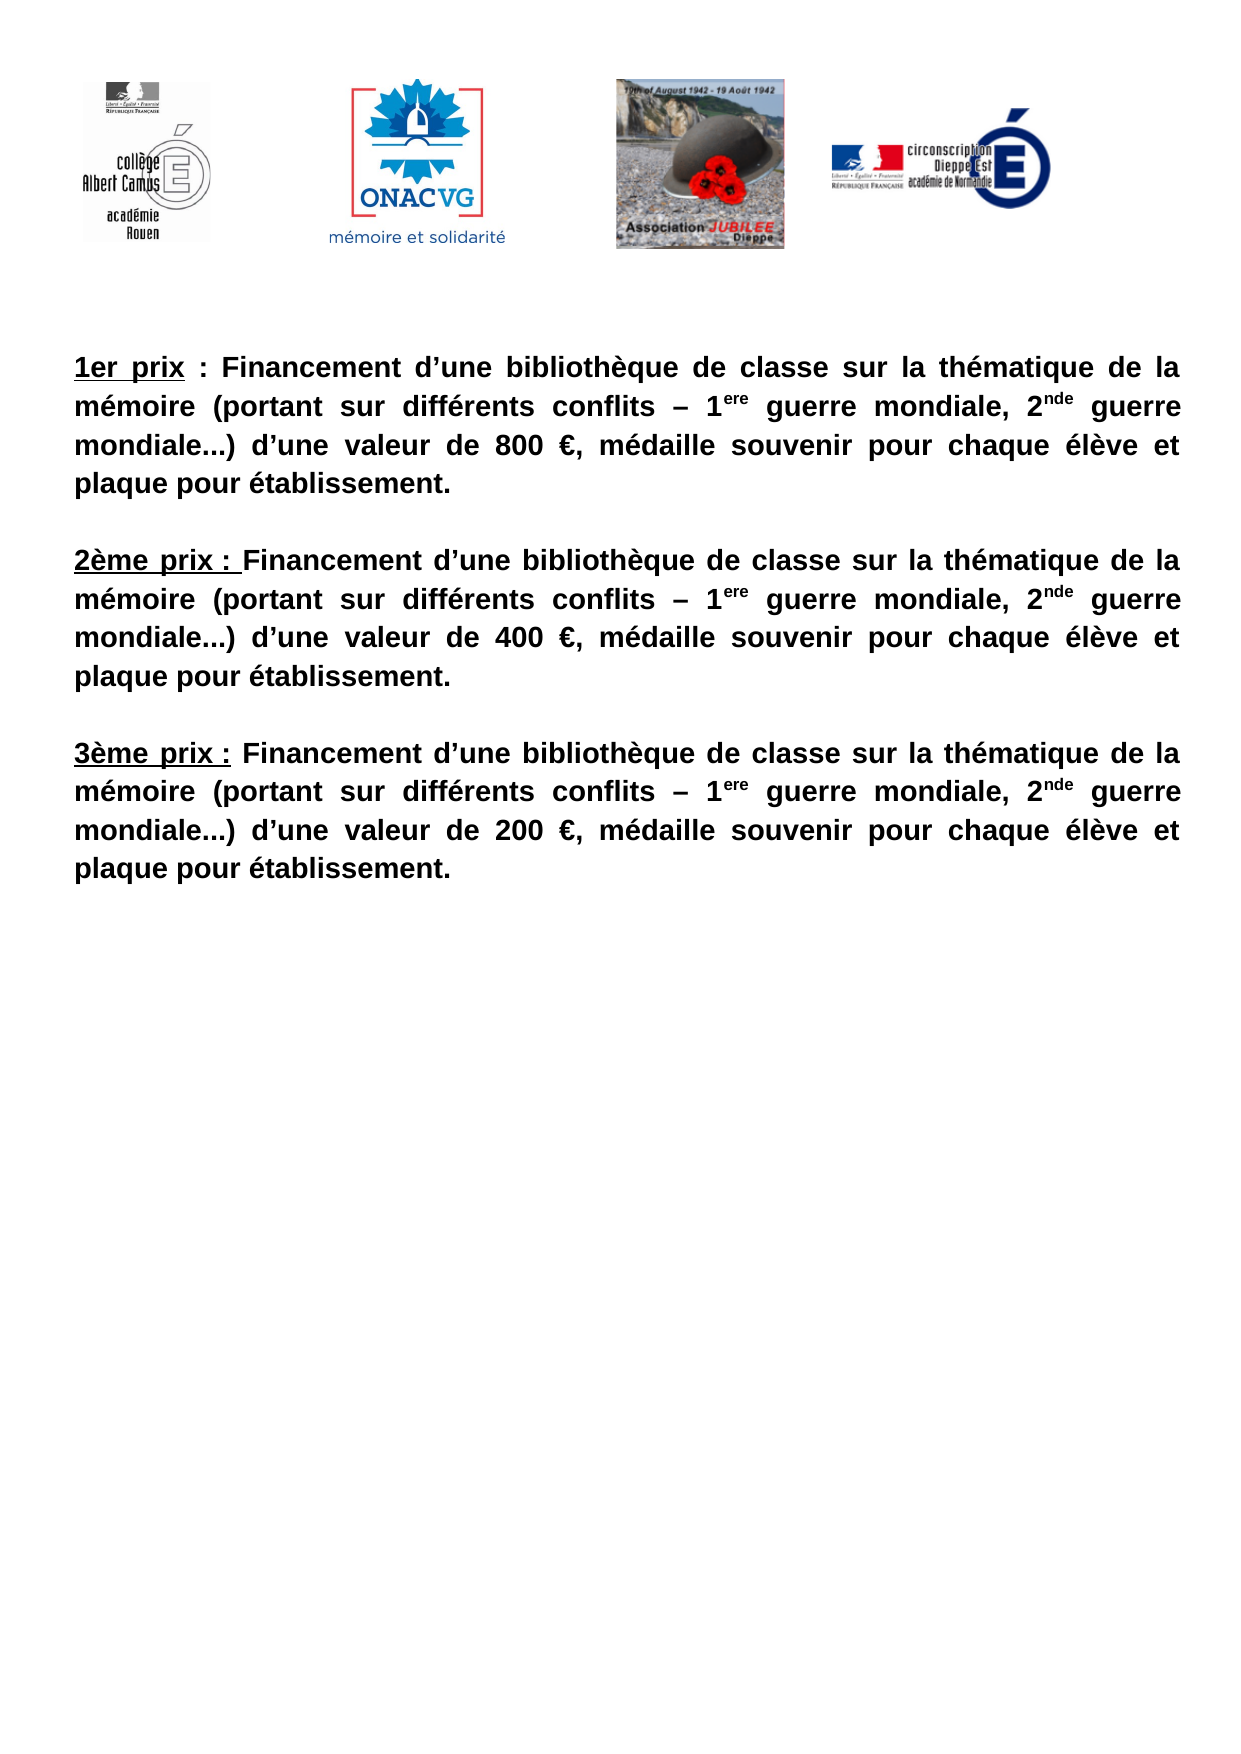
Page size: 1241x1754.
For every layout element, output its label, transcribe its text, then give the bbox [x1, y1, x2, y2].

text 1er prix : Financement d’une bibliothèque de classe sur la thématique de la mémoire (portant sur différents conflits – 1ere guerre mondiale, 2nde guerre mondiale...) d’une valeur de 800 €, médaille souvenir pour chaque élève et plaque pour établissement. [74, 350, 1181, 499]
picture [831, 108, 1051, 209]
text 3ème prix : Financement d’une bibliothèque de classe sur la thématique de la mémoire (portant sur différents conflits – 1ere guerre mondiale, 2nde guerre mondiale...) d’une valeur de 200 €, médaille souvenir pour chaque élève et plaque pour établissement. [74, 736, 1181, 885]
picture [329, 79, 505, 243]
picture [82, 82, 211, 242]
text 2ème prix : Financement d’une bibliothèque de classe sur la thématique de la mémoire (portant sur différents conflits – 1ere guerre mondiale, 2nde guerre mondiale...) d’une valeur de 400 €, médaille souvenir pour chaque élève et plaque pour établissement. [74, 543, 1181, 692]
picture [616, 79, 785, 249]
